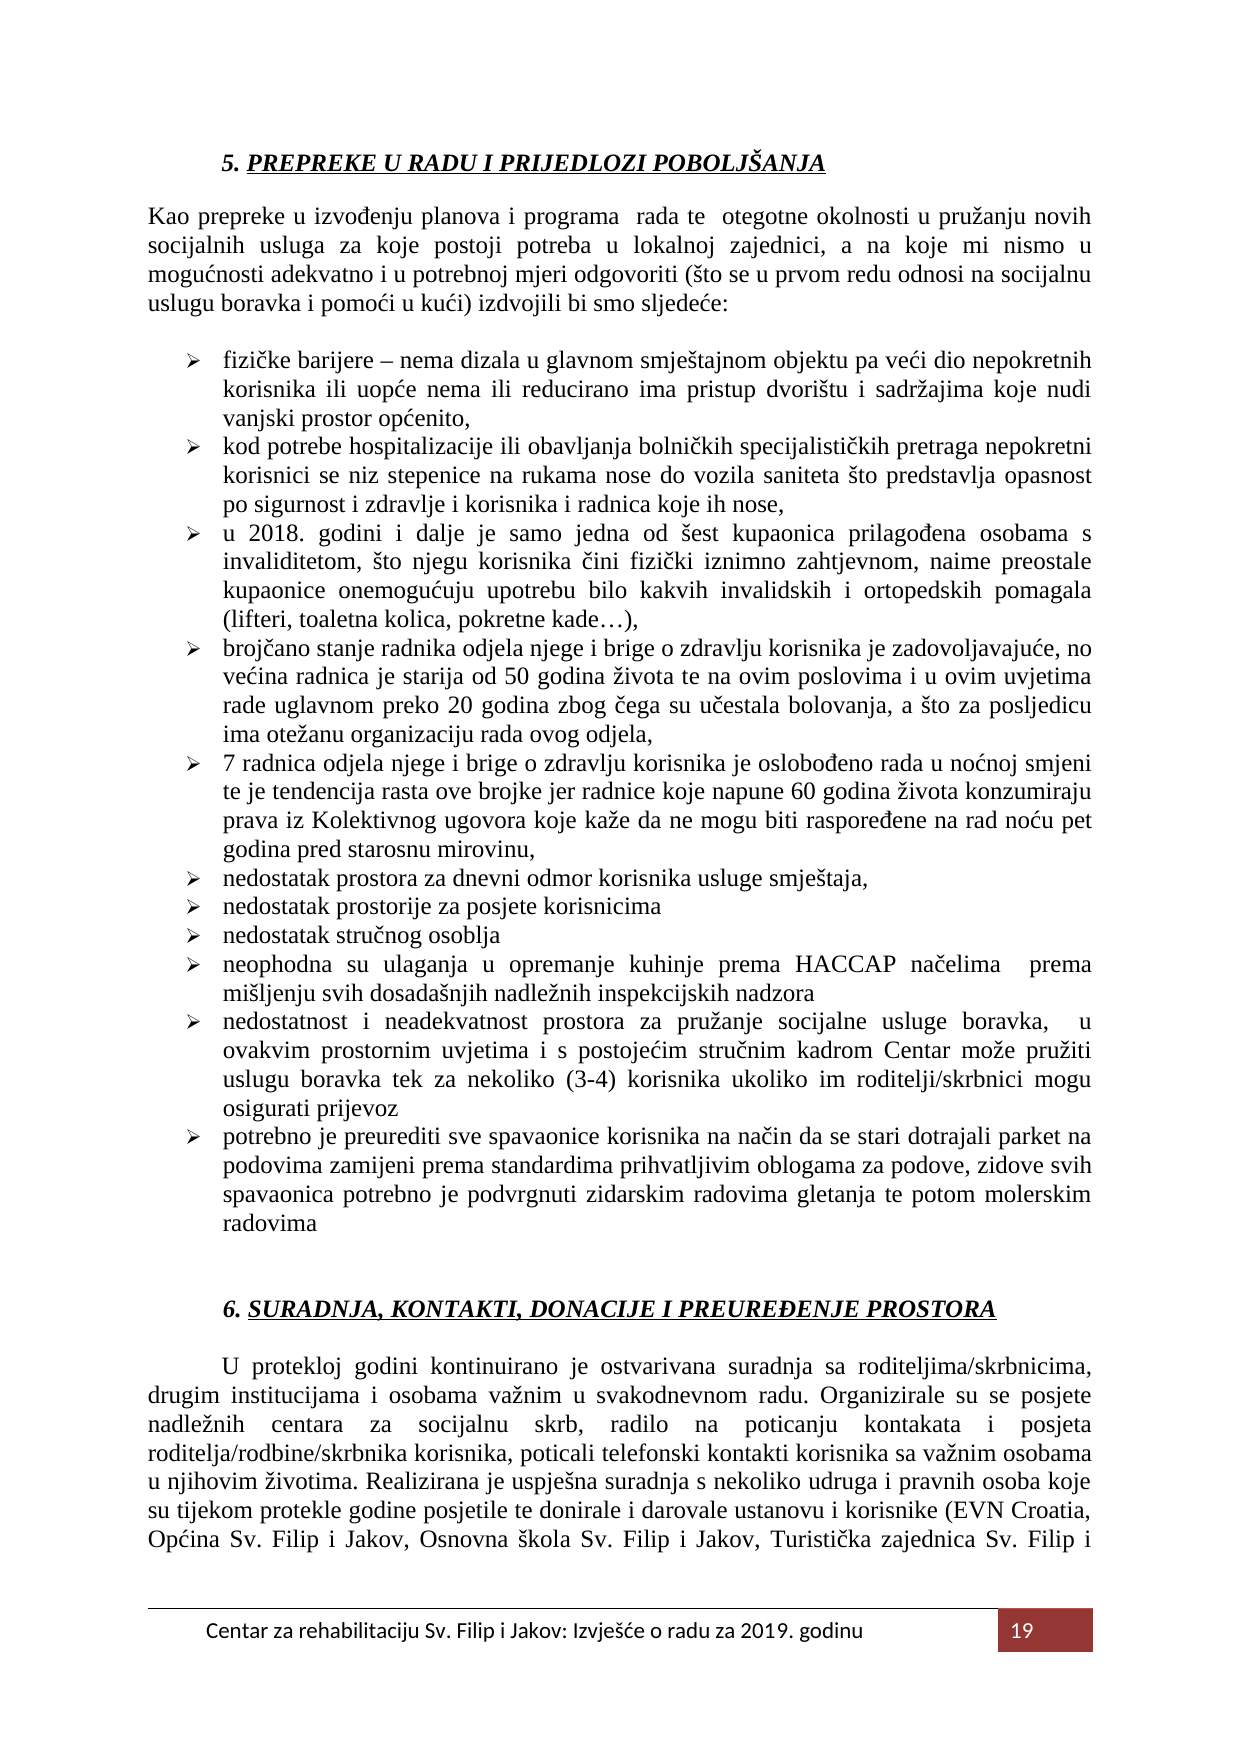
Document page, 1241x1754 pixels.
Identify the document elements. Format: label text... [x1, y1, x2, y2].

list nedostatak prostorije za posjete korisnicima [185, 891, 1093, 920]
list u 2018. godini i dalje je samo jedna od šest kupaonica prilagođena osobama s invaliditetom, što njegu korisnika čini fizički iznimno zahtjevnom, naime preostale kupaonice onemogućuju upotrebu bilo kakvih invalidskih i ortopedskih pomagala (lifteri, toaletna kolica, pokretne kade…), [185, 518, 1093, 633]
list nedostatnost i neadekvatnost prostora za pružanje socijalne usluge boravka, u ovakvim prostornim uvjetima i s postojećim stručnim kadrom Centar može pružiti uslugu boravka tek za nekoliko (3-4) korisnika ukoliko im roditelji/skrbnici mogu osigurati prijevoz [185, 1006, 1093, 1121]
text 5. PREPREKE U RADU I PRIJEDLOZI POBOLJŠANJA [148, 148, 1093, 176]
list fizičke barijere – nema dizala u glavnom smještajnom objektu pa veći dio nepokretnih korisnika ili uopće nema ili reducirano ima pristup dvorištu i sadržajima koje nudi vanjski prostor općenito, [185, 345, 1093, 431]
text 6. SURADNJA, KONTAKTI, DONACIJE I PREUREĐENJE PROSTORA [223, 1294, 1093, 1323]
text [148, 1351, 1093, 1553]
list brojčano stanje radnika odjela njege i brige o zdravlju korisnika je zadovoljavajuće, no većina radnica je starija od 50 godina života te na ovim poslovima i u ovim uvjetima rade uglavnom preko 20 godina zbog čega su učestala bolovanja, a što za posljedicu ima otežanu organizaciju rada ovog odjela, [185, 633, 1093, 748]
text Kao prepreke u izvođenju planova i programa rada te otegotne okolnosti u pružanju novih socijalnih usluga za koje postoji potreba u lokalnoj zajednici, a na koje mi nismo u mogućnosti adekvatno i u potrebnoj mjeri odgovoriti (što se u prvom redu odnosi na socijalnu uslugu boravka i pomoći u kući) izdvojili bi smo sljedeće: [148, 201, 1093, 316]
list neophodna su ulaganja u opremanje kuhinje prema HACCAP načelima prema mišljenju svih dosadašnjih nadležnih inspekcijskih nadzora [185, 949, 1093, 1006]
list 7 radnica odjela njege i brige o zdravlju korisnika je oslobođeno rada u noćnoj smjeni te je tendencija rasta ove brojke jer radnice koje napune 60 godina života konzumiraju prava iz Kolektivnog ugovora koje kaže da ne mogu biti raspoređene na rad noću pet godina pred starosnu mirovinu, [185, 748, 1093, 863]
list nedostatak prostora za dnevni odmor korisnika usluge smještaja, [185, 863, 1093, 891]
list nedostatak stručnog osoblja [185, 920, 1093, 949]
list kod potrebe hospitalizacije ili obavljanja bolničkih specijalističkih pretraga nepokretni korisnici se niz stepenice na rukama nose do vozila saniteta što predstavlja opasnost po sigurnost i zdravlje i korisnika i radnica koje ih nose, [185, 431, 1093, 518]
list potrebno je preurediti sve spavaonice korisnika na način da se stari dotrajali parket na podovima zamijeni prema standardima prihvatljivim oblogama za podove, zidove svih spavaonica potrebno je podvrgnuti zidarskim radovima gletanja te potom molerskim radovima [185, 1121, 1093, 1236]
